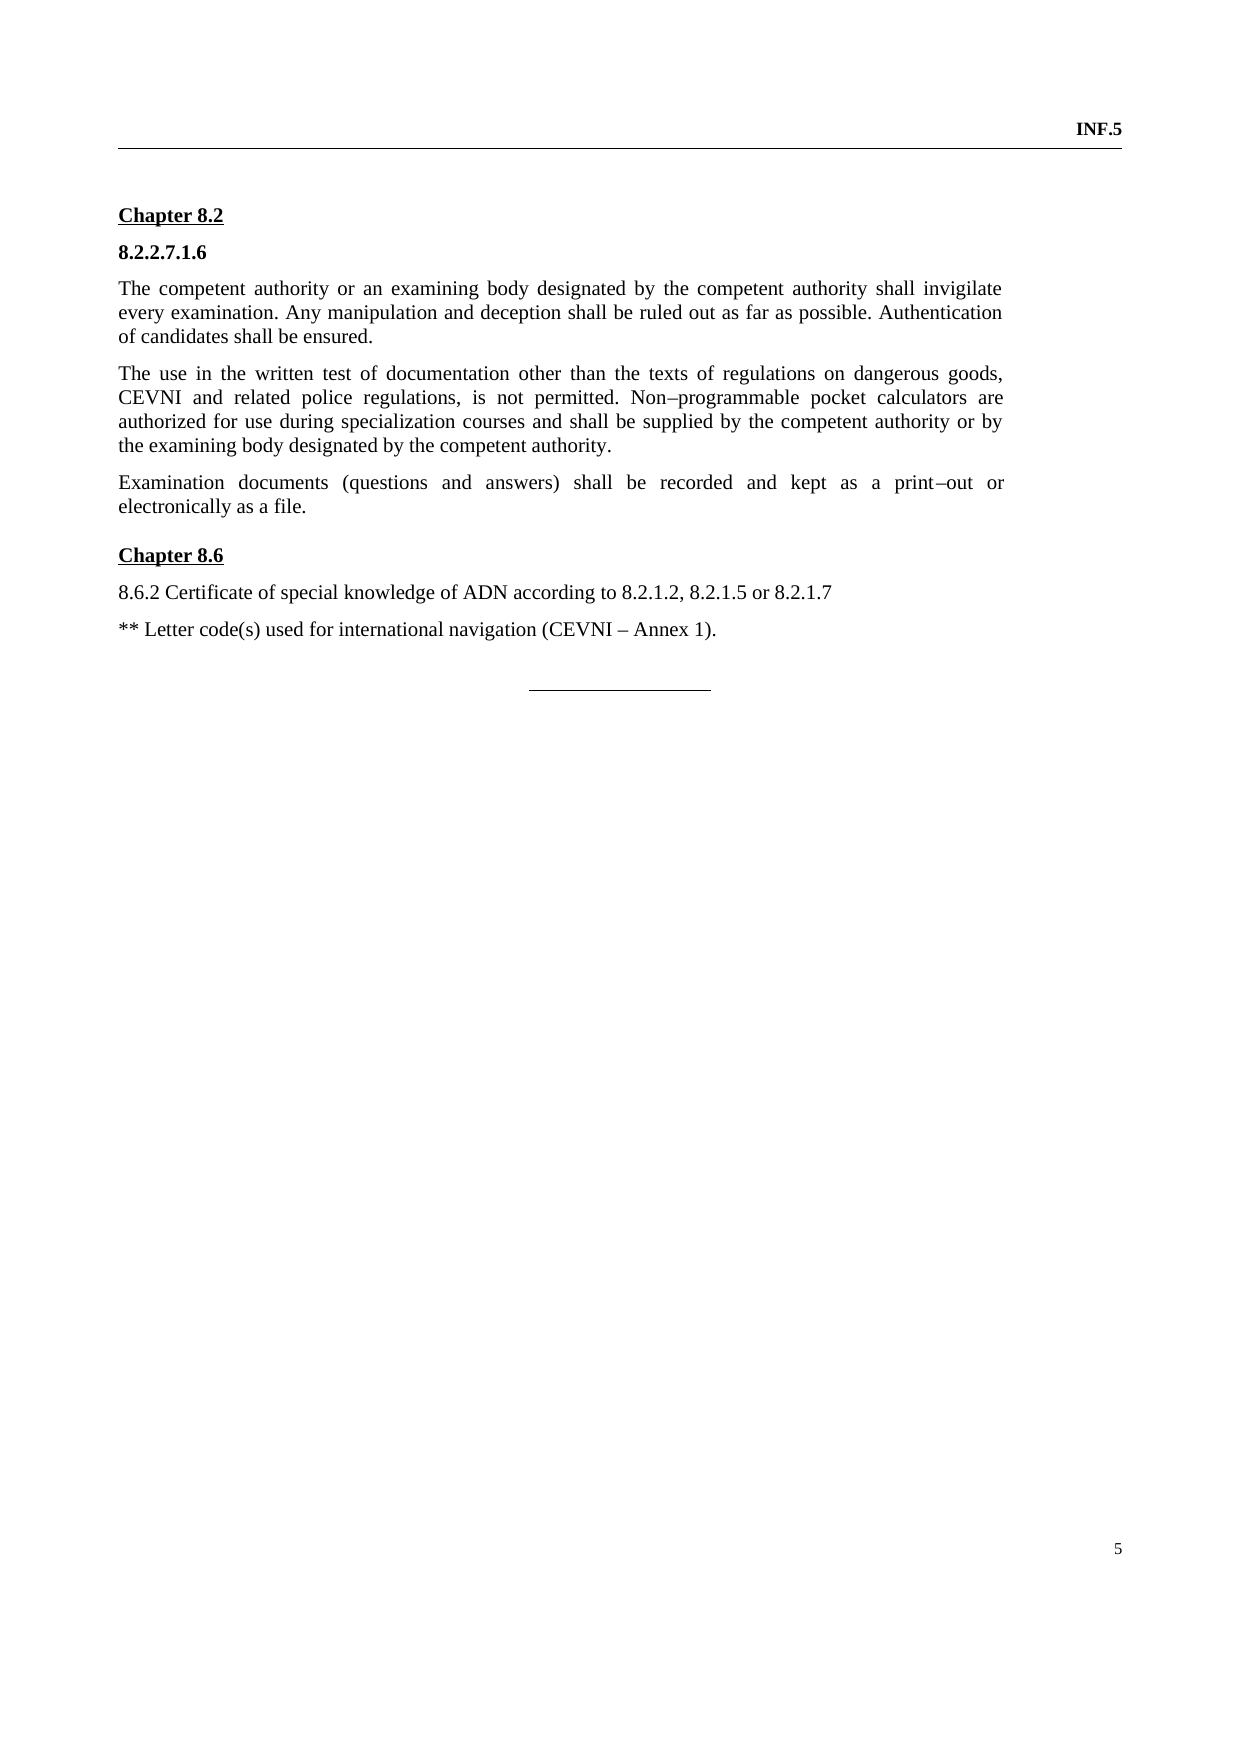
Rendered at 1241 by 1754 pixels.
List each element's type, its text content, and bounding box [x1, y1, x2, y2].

text Chapter 8.6 [118, 543, 1004, 568]
text 8.6.2 Certificate of special knowledge of ADN according to 8.2.1.2, 8.2.1.5 or 8.2.1.7 [118, 580, 1004, 604]
text The use in the written test of documentation other than the texts of regulations on dangerous goods, CEVNI and related police regulations, is not permitted. Non–programmable pocket calculators are authorized for use during specialization courses and shall be supplied by the competent authority or by the examining body designated by the competent authority. [118, 361, 1004, 457]
text Examination documents (questions and answers) shall be recorded and kept as a print–out or electronically as a file. [118, 470, 1004, 518]
text 8.2.2.7.1.6 [118, 240, 1004, 264]
text The competent authority or an examining body designated by the competent authority shall invigilate every examination. Any manipulation and deception shall be ruled out as far as possible. Authentication of candidates shall be ensured. [118, 276, 1004, 348]
text Chapter 8.2 [118, 202, 1004, 227]
text ** Letter code(s) used for international navigation (CEVNI – Annex 1). [118, 617, 1004, 641]
